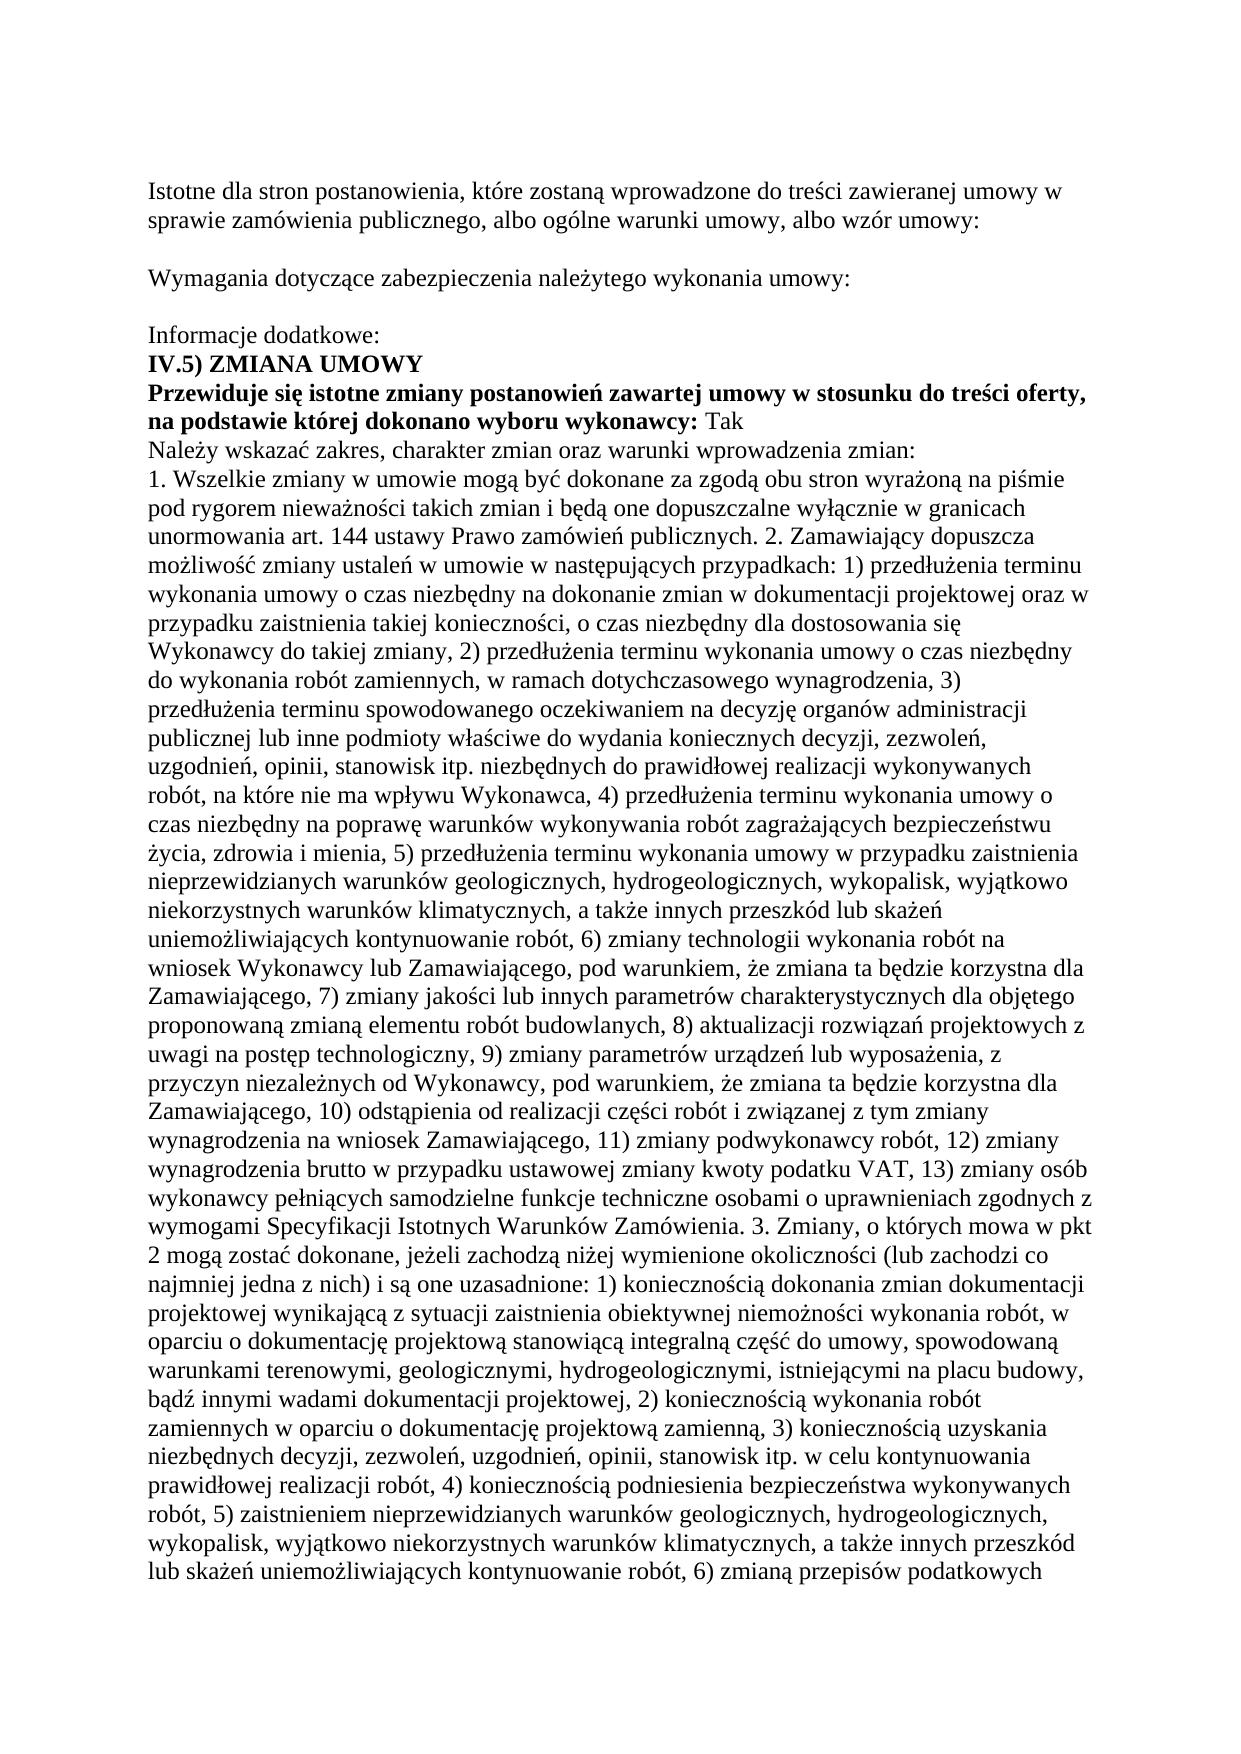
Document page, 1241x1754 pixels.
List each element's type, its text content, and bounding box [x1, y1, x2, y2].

text Istotne dla stron postanowienia, które zostaną wprowadzone do treści zawieranej umowy w sprawie zamówienia publicznego, albo ogólne warunki umowy, albo wzór umowy: [148, 148, 1093, 234]
text Informacje dodatkowe: [148, 291, 1093, 349]
text Wymagania dotyczące zabezpieczenia należytego wykonania umowy: [148, 234, 1093, 291]
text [148, 349, 1093, 1585]
